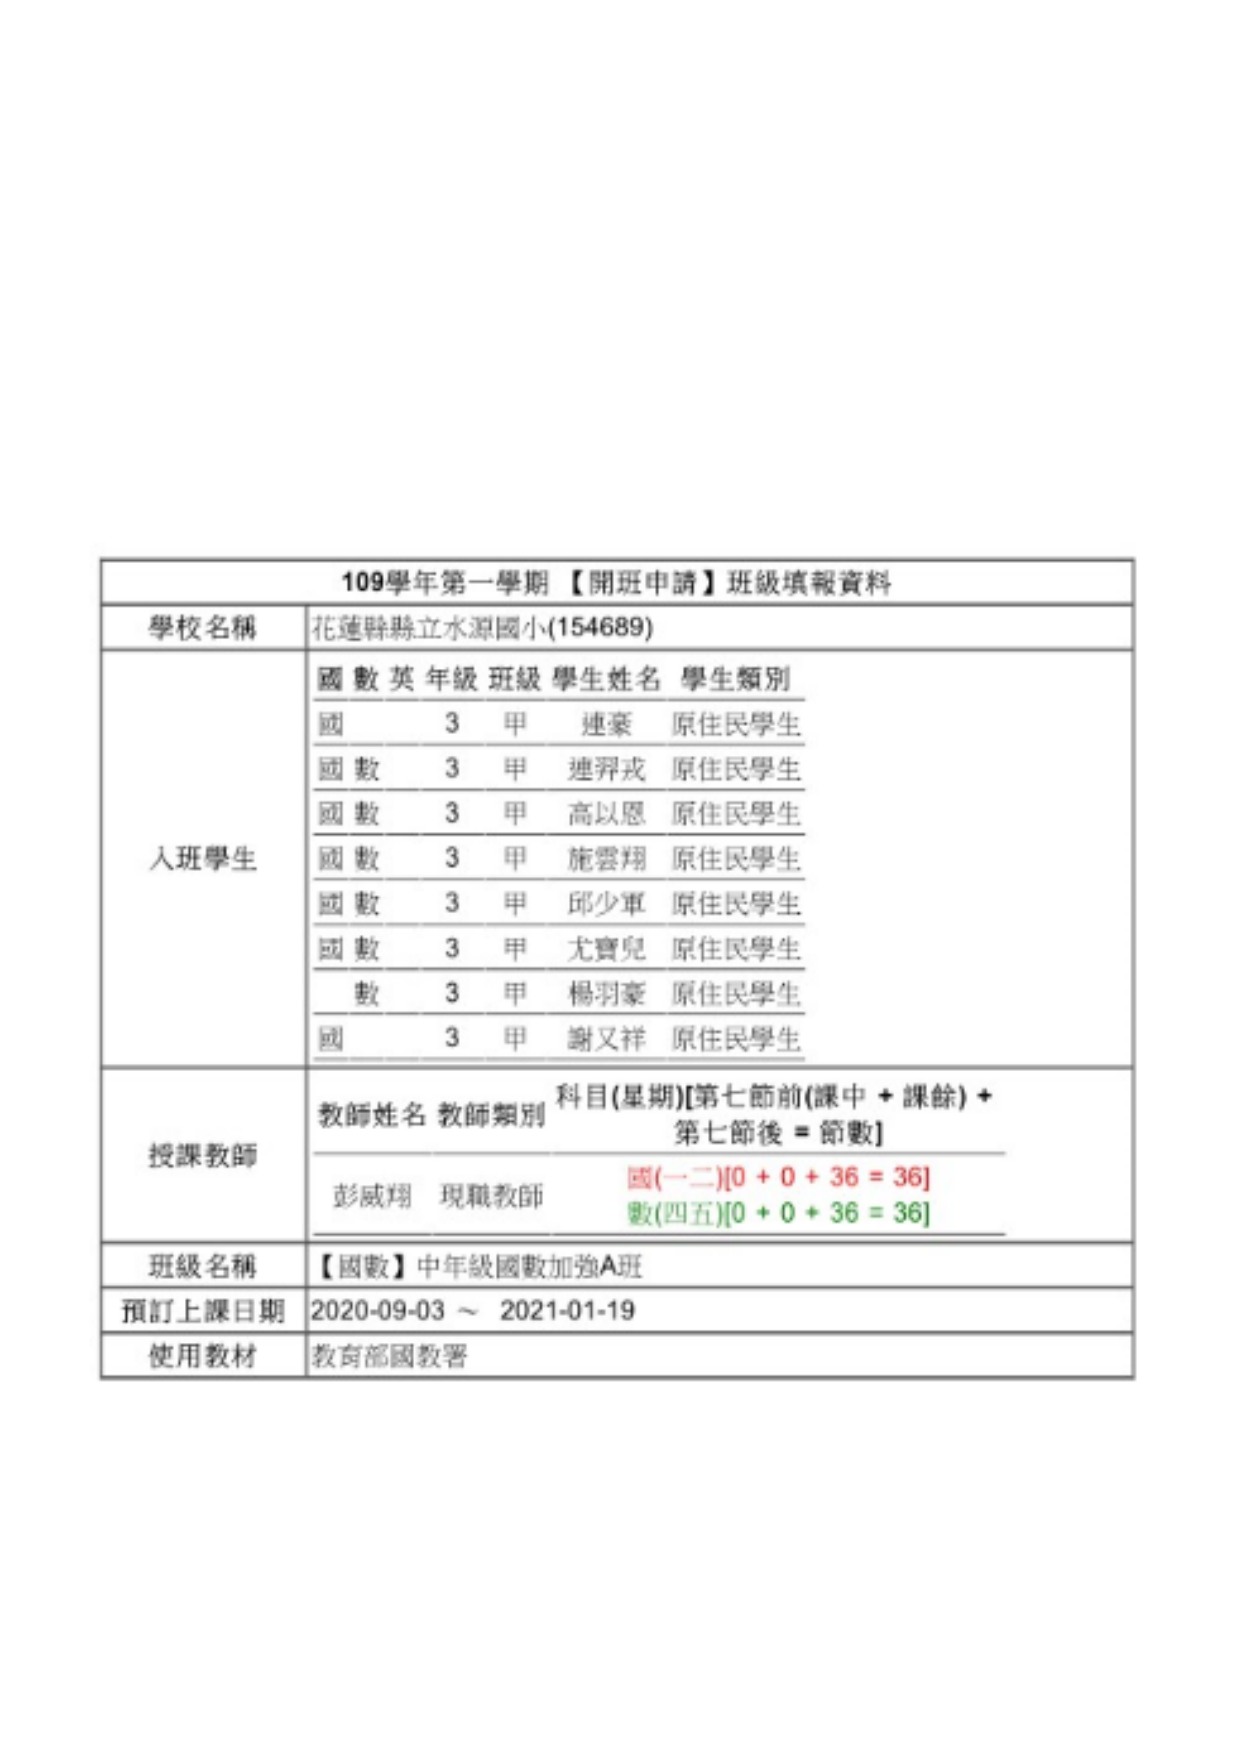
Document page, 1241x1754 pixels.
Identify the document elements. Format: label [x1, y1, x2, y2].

picture [83, 539, 1157, 1400]
